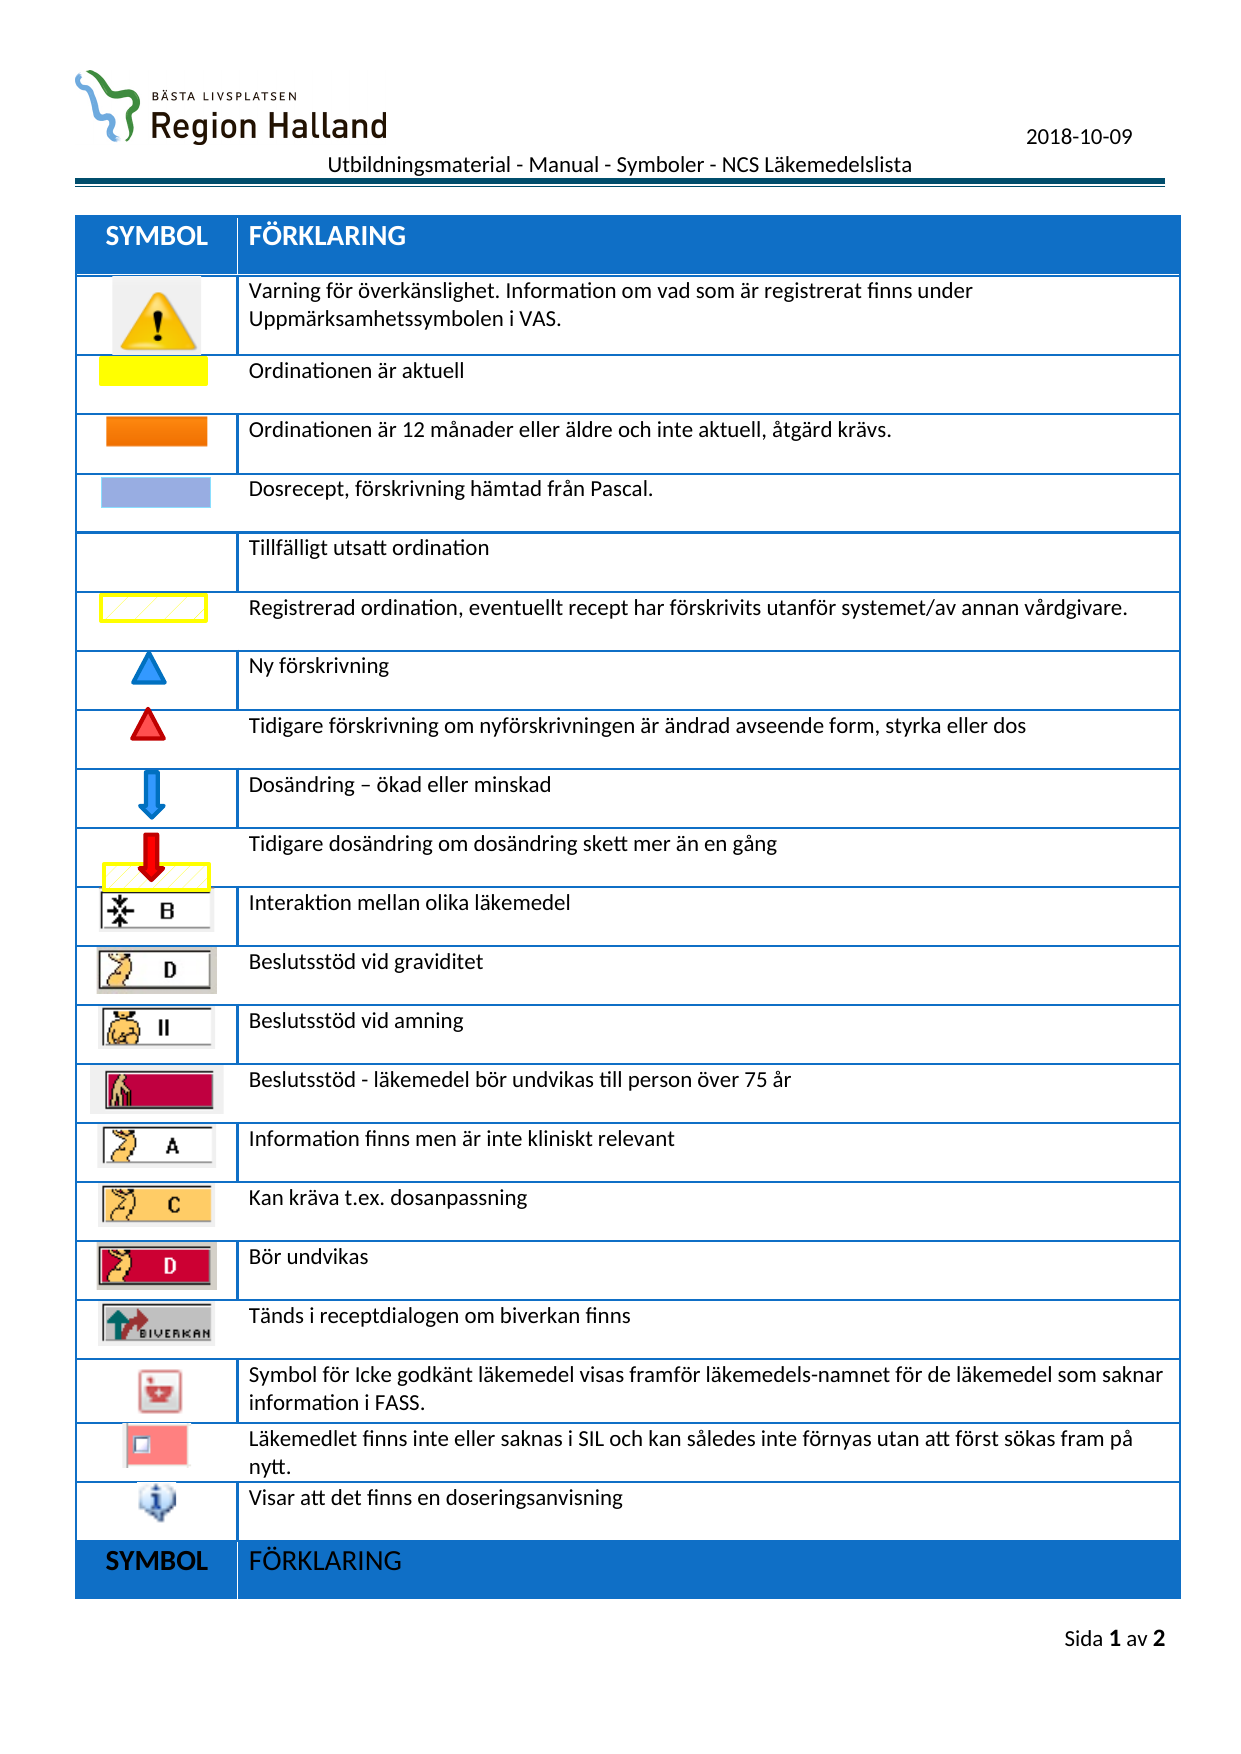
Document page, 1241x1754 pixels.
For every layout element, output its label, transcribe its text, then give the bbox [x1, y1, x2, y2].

table_cell Dosändring – ökad eller minskad [239, 770, 1179, 827]
table_cell [77, 947, 237, 1004]
picture [96, 947, 217, 994]
table_cell Tänds i receptdialogen om biverkan finns [238, 1301, 1179, 1358]
table_cell [77, 277, 112, 354]
table_cell Kan kräva t.ex. dosanpassning [238, 1183, 1179, 1240]
picture [98, 887, 215, 932]
picture [75, 70, 386, 145]
table_cell [77, 1242, 236, 1299]
table_cell Bör undvikas [239, 1242, 1179, 1299]
picture [97, 1124, 217, 1168]
table_header FÖRKLARING [238, 218, 1179, 274]
picture [98, 1301, 216, 1346]
table_cell [77, 888, 236, 945]
table_cell Tillfälligt utsatt ordination [239, 534, 1179, 591]
table_cell Registrerad ordination, eventuellt recept har förskrivits utanför systemet/av annan vårdgivare. [238, 593, 1179, 649]
table_cell Tidigare förskrivning om nyförskrivningen är ändrad avseende form, styrka eller dos [238, 711, 1179, 768]
table_cell [77, 711, 237, 768]
table_header SYMBOL [77, 218, 237, 274]
table_cell Symbol för Icke godkänt läkemedel visas framför läkemedels-namnet för de läkemedel som saknar information i FASS. [239, 1360, 1179, 1422]
table_cell Ny förskrivning [239, 652, 1179, 709]
table_cell [77, 1424, 237, 1481]
table_cell [77, 534, 236, 591]
table_cell Beslutsstöd - läkemedel bör undvikas till person över 75 år [238, 1065, 1179, 1122]
table_cell [77, 652, 236, 709]
picture [98, 1006, 216, 1049]
table_cell [77, 593, 237, 649]
table_cell [77, 415, 236, 472]
table_cell Läkemedlet finns inte eller saknas i SIL och kan således inte förnyas utan att först sökas fram på nytt. [238, 1424, 1179, 1481]
table_cell Interaktion mellan olika läkemedel [239, 888, 1179, 945]
picture [137, 1482, 177, 1532]
table_cell Visar att det finns en doseringsanvisning [239, 1483, 1179, 1540]
table_cell Ordinationen är 12 månader eller äldre och inte aktuell, åtgärd krävs. [239, 415, 1179, 472]
table_cell Tidigare dosändring om dosändring skett mer än en gång [238, 829, 1179, 886]
table_cell [77, 1006, 236, 1063]
picture [112, 276, 202, 355]
table_cell Information finns men är inte kliniskt relevant [239, 1124, 1179, 1181]
picture [126, 1360, 188, 1422]
table_cell Beslutsstöd vid graviditet [238, 947, 1179, 1004]
table_cell [202, 277, 236, 354]
table_cell [77, 770, 236, 827]
table_cell SYMBOL [77, 1542, 237, 1599]
table_cell [77, 1301, 237, 1358]
picture [96, 1242, 217, 1290]
table_cell [77, 1124, 236, 1181]
table_cell Varning för överkänslighet. Information om vad som är registrerat finns under Uppmärksamhetssymbolen i VAS. [239, 277, 1179, 354]
table_cell [77, 475, 237, 531]
table_cell Dosrecept, förskrivning hämtad från Pascal. [238, 475, 1179, 531]
picture [122, 1423, 192, 1468]
table_cell Beslutsstöd vid amning [239, 1006, 1179, 1063]
table_cell [77, 829, 237, 886]
table_cell [188, 1360, 236, 1422]
table_cell FÖRKLARING [238, 1542, 1179, 1599]
picture [98, 1183, 216, 1227]
table_cell Ordinationen är aktuell [238, 356, 1179, 413]
table_cell [77, 1360, 126, 1422]
picture [90, 1065, 224, 1114]
table_cell [77, 356, 237, 413]
table_cell [77, 1065, 237, 1122]
picture [106, 415, 208, 449]
table_cell [77, 1183, 237, 1240]
table_cell [77, 1483, 236, 1540]
